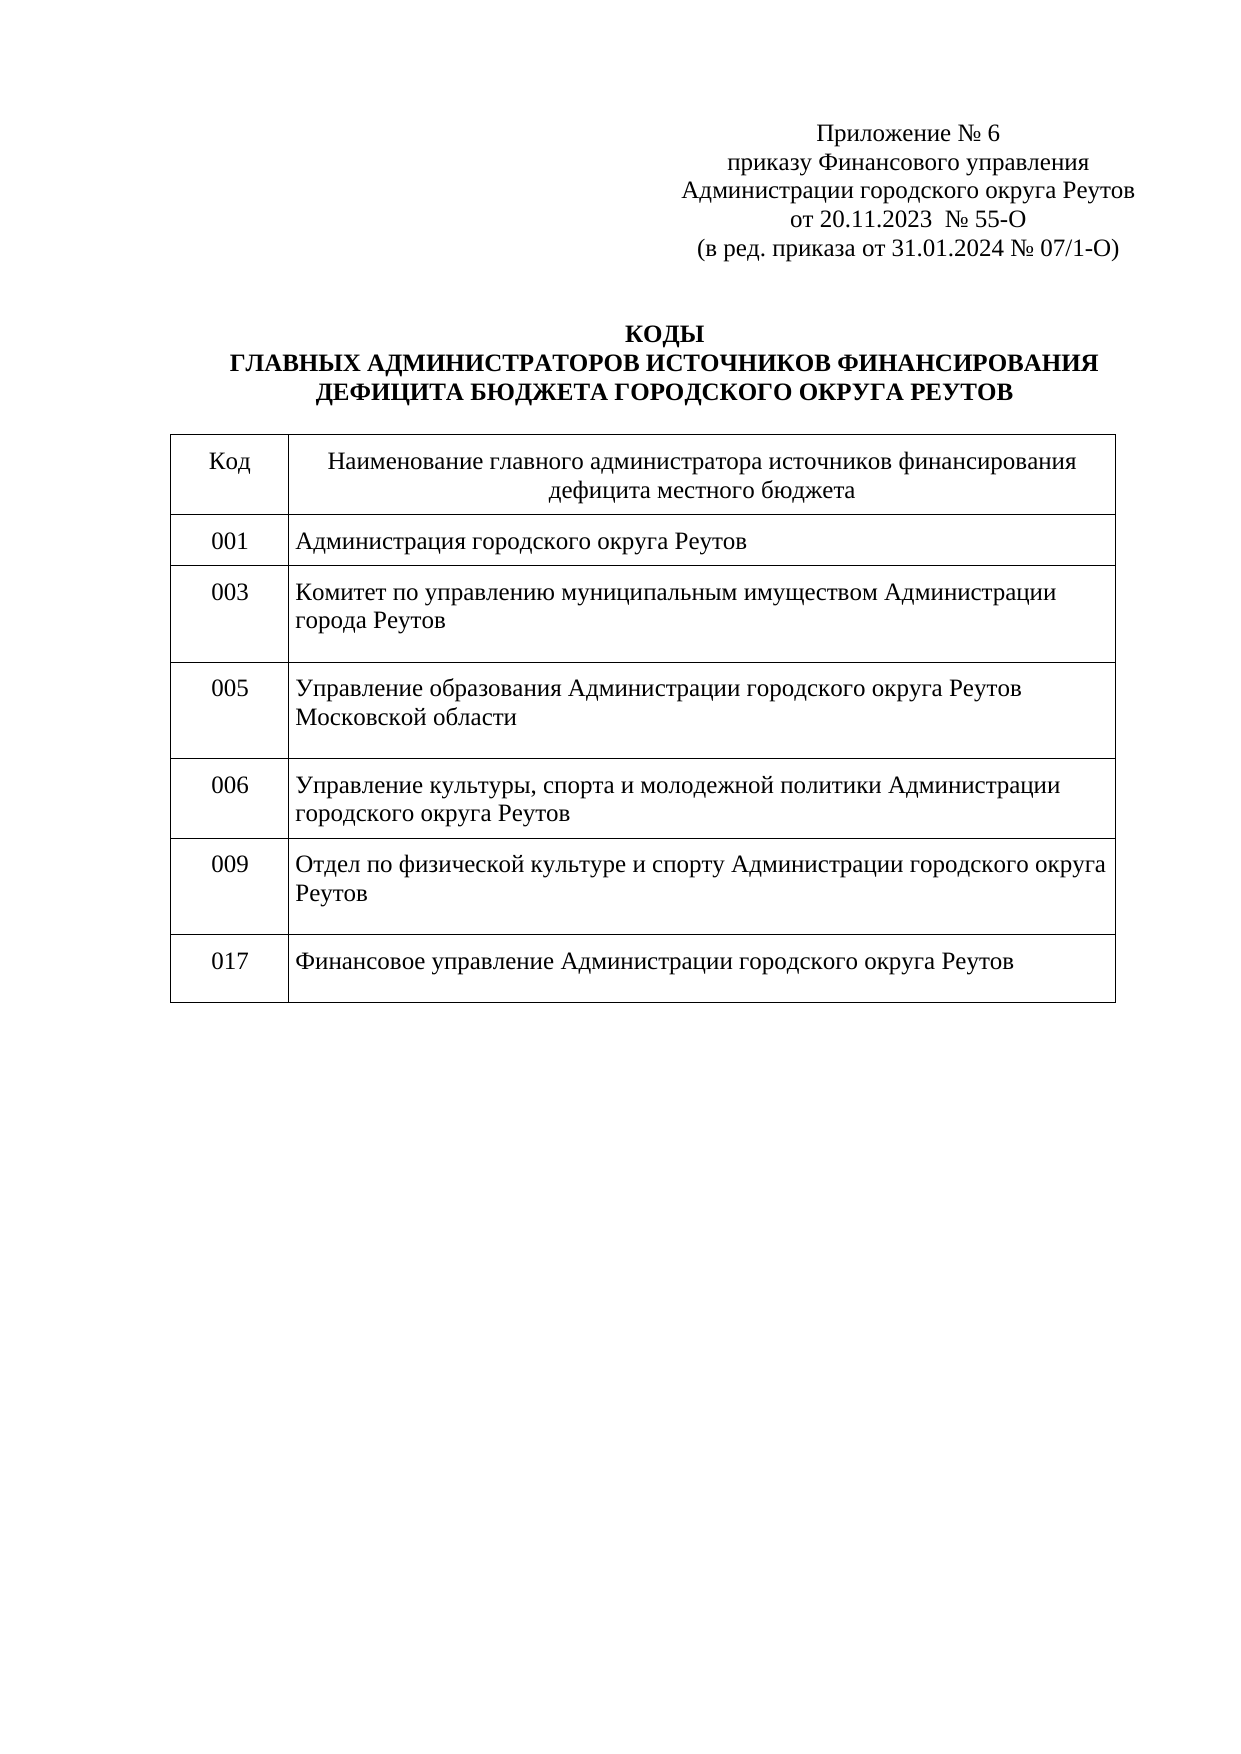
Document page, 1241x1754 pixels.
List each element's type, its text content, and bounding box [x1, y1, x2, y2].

text от 20.11.2023 № 55-О [664, 204, 1152, 233]
table_cell 006 [171, 759, 288, 838]
table_cell 005 [171, 663, 288, 758]
table_header Код [171, 435, 288, 514]
table_cell Отдел по физической культуре и спорту Администрации городского округа Реутов [289, 839, 1115, 934]
table_cell 017 [171, 935, 288, 1002]
table_cell 003 [171, 566, 288, 662]
table_cell 009 [171, 839, 288, 934]
table_header Наименование главного администратора источников финансирования дефицита местного бюджета [289, 435, 1115, 514]
table_cell Управление образования Администрации городского округа Реутов Московской области [289, 663, 1115, 758]
table_cell Комитет по управлению муниципальным имуществом Администрации города Реутов [289, 566, 1115, 662]
table_cell Администрация городского округа Реутов [289, 515, 1115, 565]
table_cell Управление культуры, спорта и молодежной политики Администрации городского округа Реутов [289, 759, 1115, 838]
text (в ред. приказа от 31.01.2024 № 07/1-О) [664, 233, 1152, 262]
title КОДЫ [177, 319, 1152, 348]
title ГЛАВНЫХ АДМИНИСТРАТОРОВ ИСТОЧНИКОВ ФИНАНСИРОВАНИЯ ДЕФИЦИТА БЮДЖЕТА ГОРОДСКОГО ОКРУГА РЕУТОВ [177, 348, 1152, 406]
table_cell Финансовое управление Администрации городского округа Реутов [289, 935, 1115, 1002]
text Приложение № 6 [664, 118, 1152, 147]
text приказу Финансового управления Администрации городского округа Реутов [664, 147, 1152, 204]
table_cell 001 [171, 515, 288, 565]
